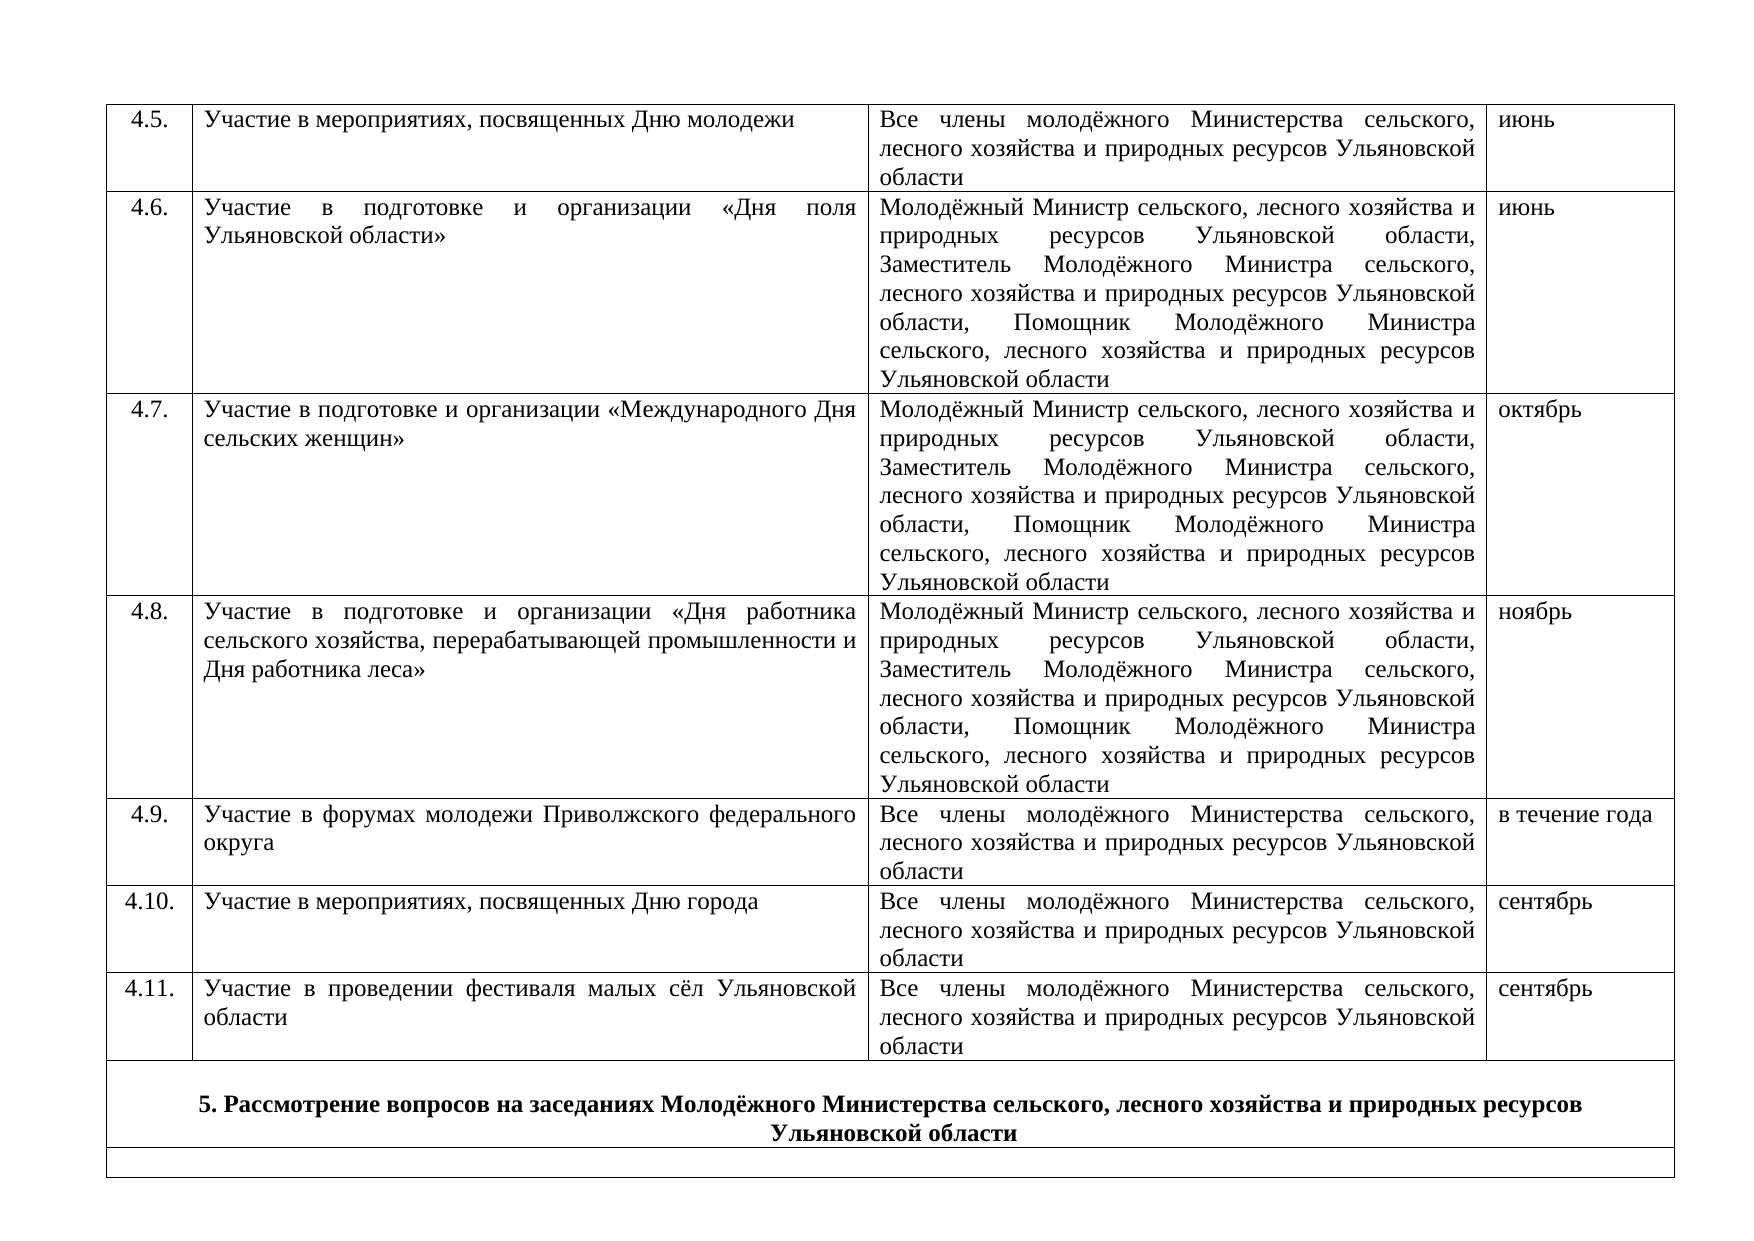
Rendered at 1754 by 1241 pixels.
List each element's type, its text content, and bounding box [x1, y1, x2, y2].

table_cell ноябрь [1487, 596, 1674, 798]
table_cell [107, 1148, 1674, 1177]
table_cell июнь [1487, 105, 1674, 191]
table_cell июнь [1487, 192, 1674, 393]
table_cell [869, 105, 1486, 191]
table_cell Участие в подготовке и организации «Дня поля Ульяновской области» [193, 192, 868, 393]
table_cell октябрь [1487, 394, 1674, 595]
table_cell 5. Рассмотрение вопросов на заседаниях Молодёжного Министерства сельского, лесного хозяйства и природных ресурсов Ульяновской области [107, 1061, 1674, 1147]
table_cell Участие в мероприятиях, посвященных Дню молодежи [193, 105, 868, 191]
table_cell Все члены молодёжного Министерства сельского, лесного хозяйства и природных ресурсов Ульяновской области [869, 799, 1486, 885]
table_cell 4.9. [107, 799, 192, 885]
table_cell 4.7. [107, 394, 192, 595]
table_cell 4.8. [107, 596, 192, 798]
table_cell Участие в подготовке и организации «Международного Дня сельских женщин» [193, 394, 868, 595]
table_cell сентябрь [1487, 973, 1674, 1059]
table_cell Участие в мероприятиях, посвященных Дню города [193, 886, 868, 972]
table_cell Участие в проведении фестиваля малых сёл Ульяновской области [193, 973, 868, 1059]
table_cell Все члены молодёжного Министерства сельского, лесного хозяйства и природных ресурсов Ульяновской области [869, 973, 1486, 1059]
table_cell Участие в форумах молодежи Приволжского федерального округа [193, 799, 868, 885]
table_cell Все члены молодёжного Министерства сельского, лесного хозяйства и природных ресурсов Ульяновской области [869, 886, 1486, 972]
table_cell сентябрь [1487, 886, 1674, 972]
table_cell 4.11. [107, 973, 192, 1059]
table_cell 4.6. [107, 192, 192, 393]
table_cell Участие в подготовке и организации «Дня работника сельского хозяйства, перерабатывающей промышленности и Дня работника леса» [193, 596, 868, 798]
table_cell 4.5. [107, 105, 192, 191]
table_cell 4.10. [107, 886, 192, 972]
table_cell в течение года [1487, 799, 1674, 885]
